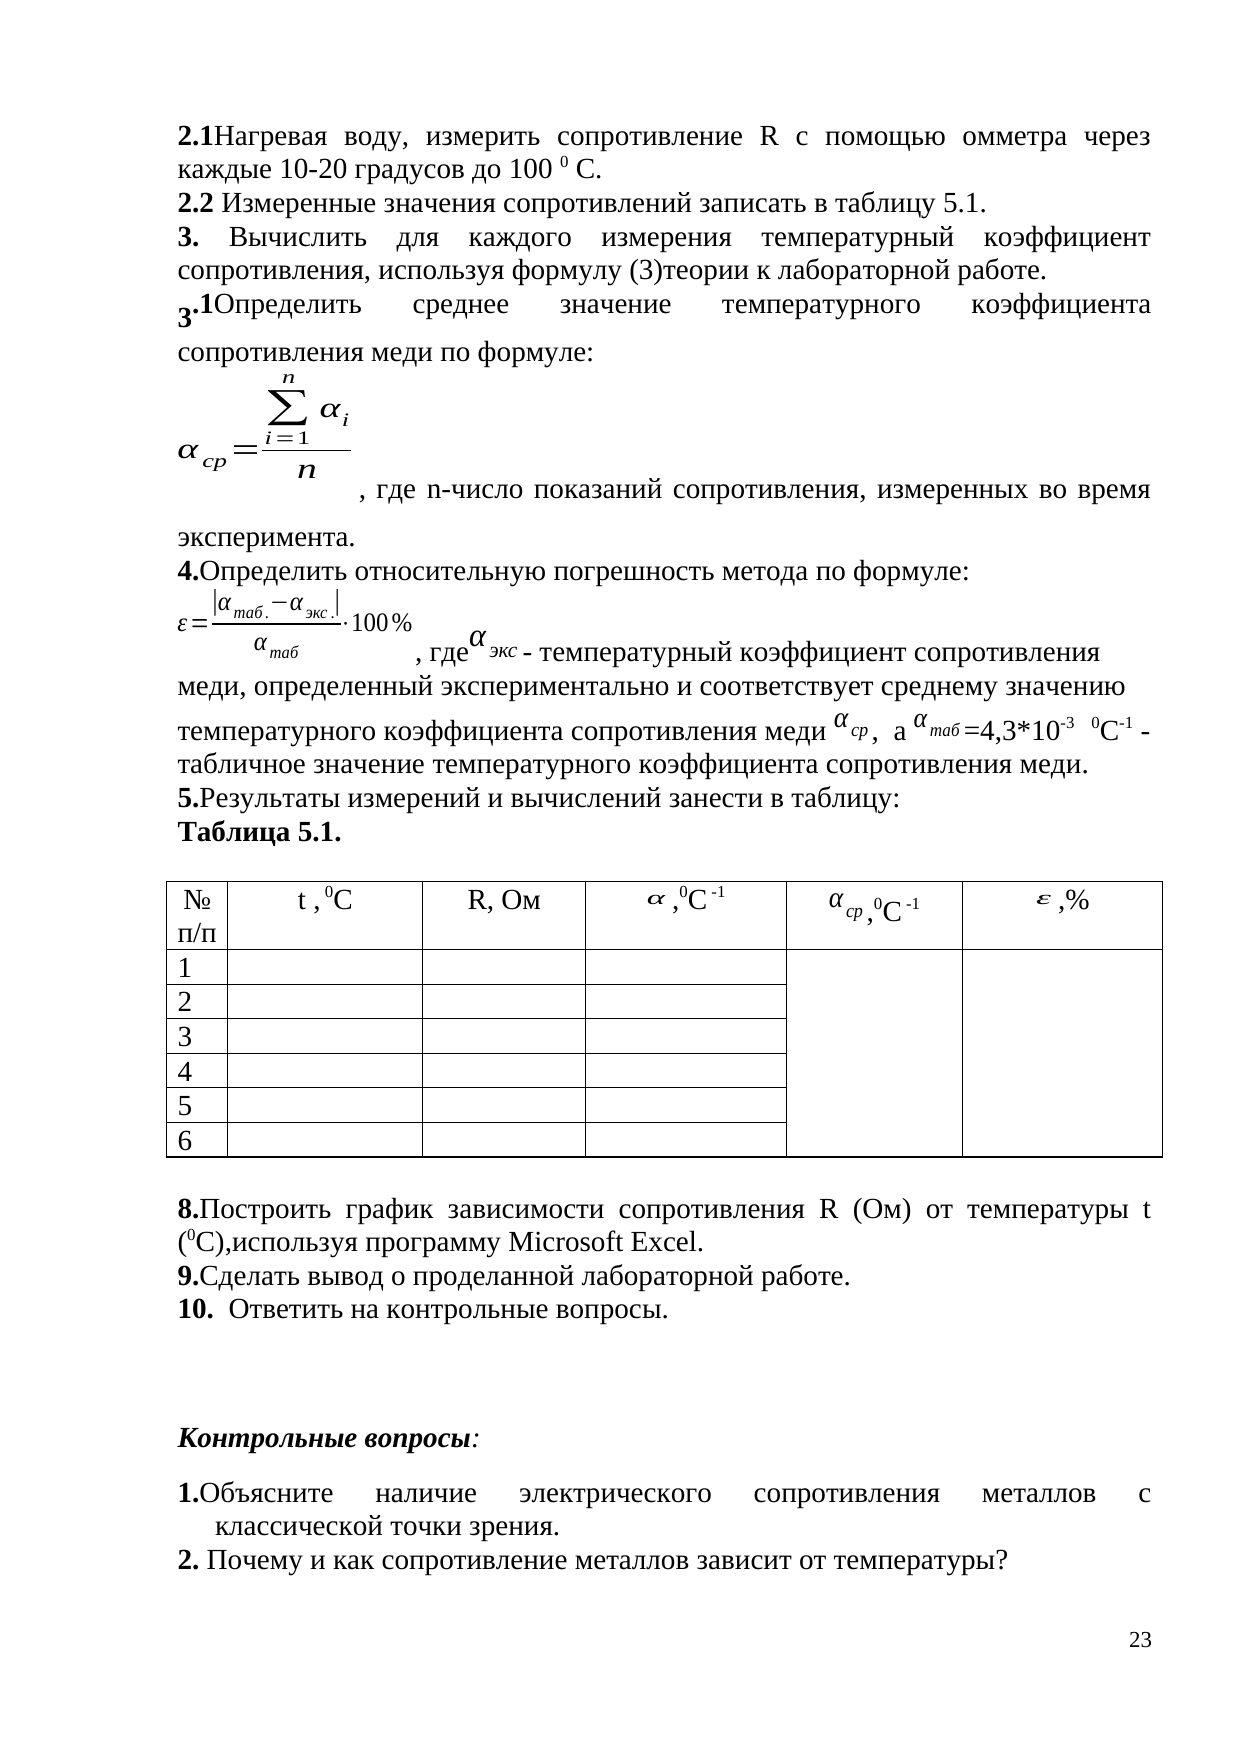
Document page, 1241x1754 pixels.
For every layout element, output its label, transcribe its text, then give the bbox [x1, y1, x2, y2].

text , где n-число показаний сопротивления, измеренных во время эксперимента. [177, 367, 1152, 553]
table_cell 2 [167, 985, 227, 1018]
text 2. Почему и как сопротивление металлов зависит от температуры? [177, 1542, 1152, 1575]
table_cell [423, 1054, 585, 1087]
table_cell [963, 950, 1162, 1156]
table_cell [423, 1019, 585, 1053]
table_header № п/п [167, 882, 227, 949]
table_header R, Ом [423, 882, 585, 949]
table_cell 6 [167, 1123, 227, 1156]
text 2.1Нагревая воду, измерить сопротивление R с помощью омметра через каждые 10-20 градусов до 100 0 С. [177, 118, 1152, 185]
text 3. Вычислить для каждого измерения температурный коэффициент сопротивления, используя формулу (3)теории к лабораторной работе. [177, 219, 1152, 286]
text 9.Сделать вывод о проделанной лабораторной работе. [177, 1258, 1152, 1292]
table_header ,0С -1 [787, 882, 962, 949]
text 4.Определить относительную погрешность метода по формуле:, где- температурный коэффициент сопротивления меди, определенный экспериментально и соответствует среднему значению температурного коэффициента сопротивления меди , а =4,3*10-3 0С-1 - табличное значение температурного коэффициента сопротивления меди. [177, 553, 1152, 780]
text 3.1Определить среднее значение температурного коэффициента сопротивления меди по формуле: [177, 286, 1152, 367]
text 8.Построить график зависимости сопротивления R (Ом) от температуры t (0С),используя программу Microsoft Excel. [177, 1158, 1152, 1258]
table_cell [423, 950, 585, 983]
text Контрольные вопросы: [177, 1420, 1152, 1454]
table_cell [586, 950, 786, 983]
text 2.2 Измеренные значения сопротивлений записать в таблицу 5.1. [177, 185, 1152, 219]
table_cell [586, 985, 786, 1018]
text 1.Объясните наличие электрического сопротивления металлов с классической точки зрения. [177, 1475, 1152, 1542]
table_cell [586, 1019, 786, 1053]
table_cell 1 [167, 950, 227, 983]
table_header ,% [963, 882, 1162, 949]
table_cell [228, 1123, 422, 1156]
text 10. Ответить на контрольные вопросы. [177, 1292, 1152, 1325]
text 5.Результаты измерений и вычислений занести в таблицу: [177, 780, 1152, 814]
text Таблица 5.1. [177, 814, 1152, 847]
table_cell 3 [167, 1019, 227, 1053]
table_header ,0С -1 [586, 882, 786, 949]
table_cell [228, 1054, 422, 1087]
table_cell [423, 985, 585, 1018]
table_cell [586, 1088, 786, 1122]
table_cell [586, 1123, 786, 1156]
table_cell [228, 950, 422, 983]
table_header t , 0С [228, 882, 422, 949]
table_cell 4 [167, 1054, 227, 1087]
table_cell [423, 1123, 585, 1156]
table_cell [423, 1088, 585, 1122]
table_cell 5 [167, 1088, 227, 1122]
table_cell [228, 1088, 422, 1122]
table_cell [586, 1054, 786, 1087]
table_cell [228, 985, 422, 1018]
table_cell [228, 1019, 422, 1053]
table_cell [787, 950, 962, 1156]
